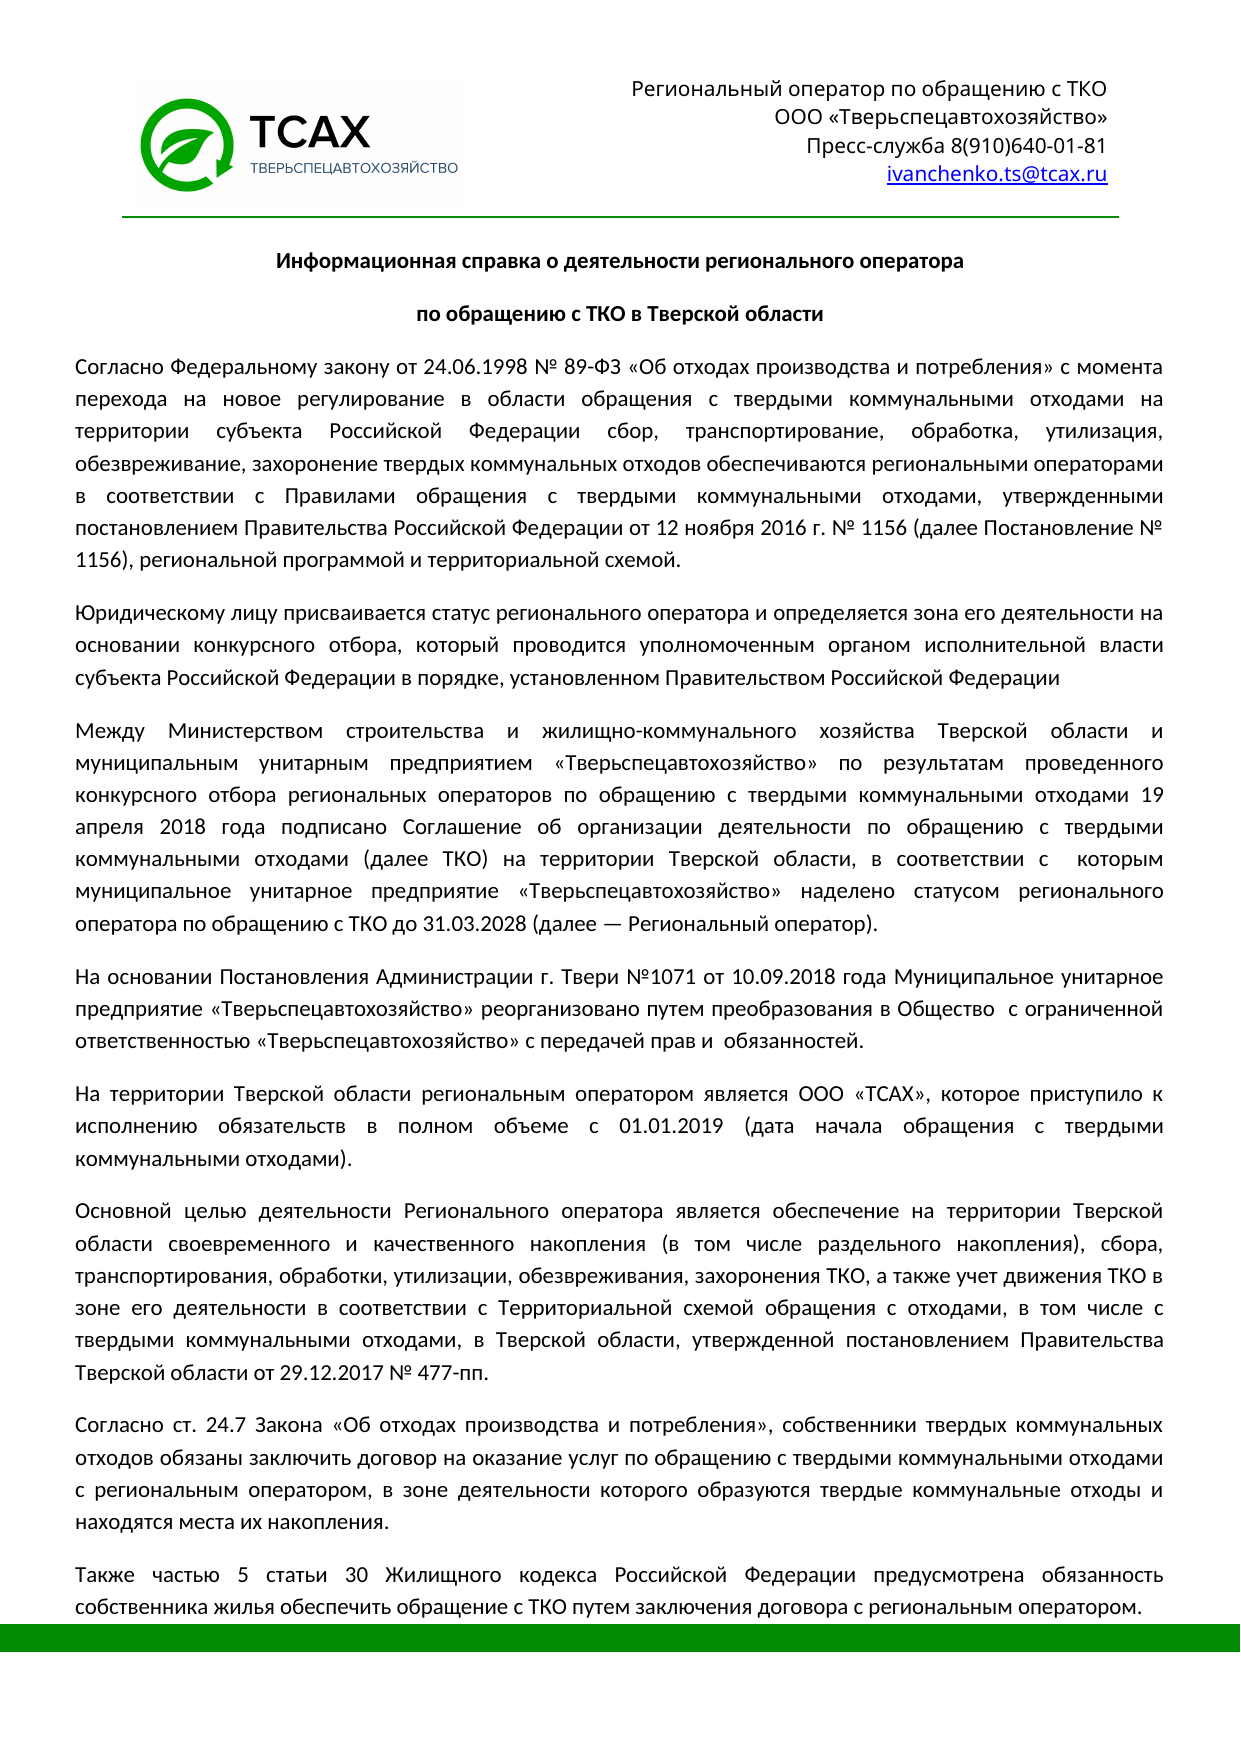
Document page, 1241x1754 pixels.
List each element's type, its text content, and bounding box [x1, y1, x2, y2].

text На основании Постановления Администрации г. Твери №1071 от 10.09.2018 года Муниципальное унитарное предприятие «Тверьспецавтохозяйство» реорганизовано путем преобразования в Общество с ограниченной ответственностью «Тверьспецавтохозяйство» с передачей прав и обязанностей. [75, 962, 1165, 1054]
text Юридическому лицу присваивается статус регионального оператора и определяется зона его деятельности на основании конкурсного отбора, который проводится уполномоченным органом исполнительной власти субъекта Российской Федерации в порядке, установленном Правительством Российской Федерации [75, 598, 1165, 691]
text Между Министерством строительства и жилищно-коммунального хозяйства Тверской области и муниципальным унитарным предприятием «Тверьспецавтохозяйство» по результатам проведенного конкурсного отбора региональных операторов по обращению с твердыми коммунальными отходами 19 апреля 2018 года подписано Соглашение об организации деятельности по обращению с твердыми коммунальными отходами (далее ТКО) на территории Тверской области, в соответствии с которым муниципальное унитарное предприятие «Тверьспецавтохозяйство» наделено статусом регионального оператора по обращению с ТКО до 31.03.2028 (далее — Региональный оператор). [75, 716, 1165, 937]
text Также частью 5 статьи 30 Жилищного кодекса Российской Федерации предусмотрена обязанность собственника жилья обеспечить обращение с ТКО путем заключения договора с региональным оператором. [75, 1560, 1165, 1620]
picture [132, 81, 466, 209]
text по обращению с ТКО в Тверской области [75, 299, 1165, 327]
text Основной целью деятельности Регионального оператора является обеспечение на территории Тверской области своевременного и качественного накопления (в том числе раздельного накопления), сбора, транспортирования, обработки, утилизации, обезвреживания, захоронения ТКО, а также учет движения ТКО в зоне его деятельности в соответствии с Территориальной схемой обращения с отходами, в том числе с твердыми коммунальными отходами, в Тверской области, утвержденной постановлением Правительства Тверской области от 29.12.2017 № 477-пп. [75, 1197, 1165, 1386]
text Согласно Федеральному закону от 24.06.1998 № 89-ФЗ «Об отходах производства и потребления» с момента перехода на новое регулирование в области обращения с твердыми коммунальными отходами на территории субъекта Российской Федерации сбор, транспортирование, обработка, утилизация, обезвреживание, захоронение твердых коммунальных отходов обеспечиваются региональными операторами в соответствии с Правилами обращения с твердыми коммунальными отходами, утвержденными постановлением Правительства Российской Федерации от 12 ноября 2016 г. № 1156 (далее Постановление № 1156), региональной программой и территориальной схемой. [75, 352, 1165, 573]
text Информационная справка о деятельности регионального оператора [75, 246, 1165, 274]
text Согласно ст. 24.7 Закона «Об отходах производства и потребления», собственники твердых коммунальных отходов обязаны заключить договор на оказание услуг по обращению с твердыми коммунальными отходами с региональным оператором, в зоне деятельности которого образуются твердые коммунальные отходы и находятся места их накопления. [75, 1411, 1165, 1535]
text На территории Тверской области региональным оператором является ООО «ТСАХ», которое приступило к исполнению обязательств в полном объеме с 01.01.2019 (дата начала обращения с твердыми коммунальными отходами). [75, 1079, 1165, 1172]
